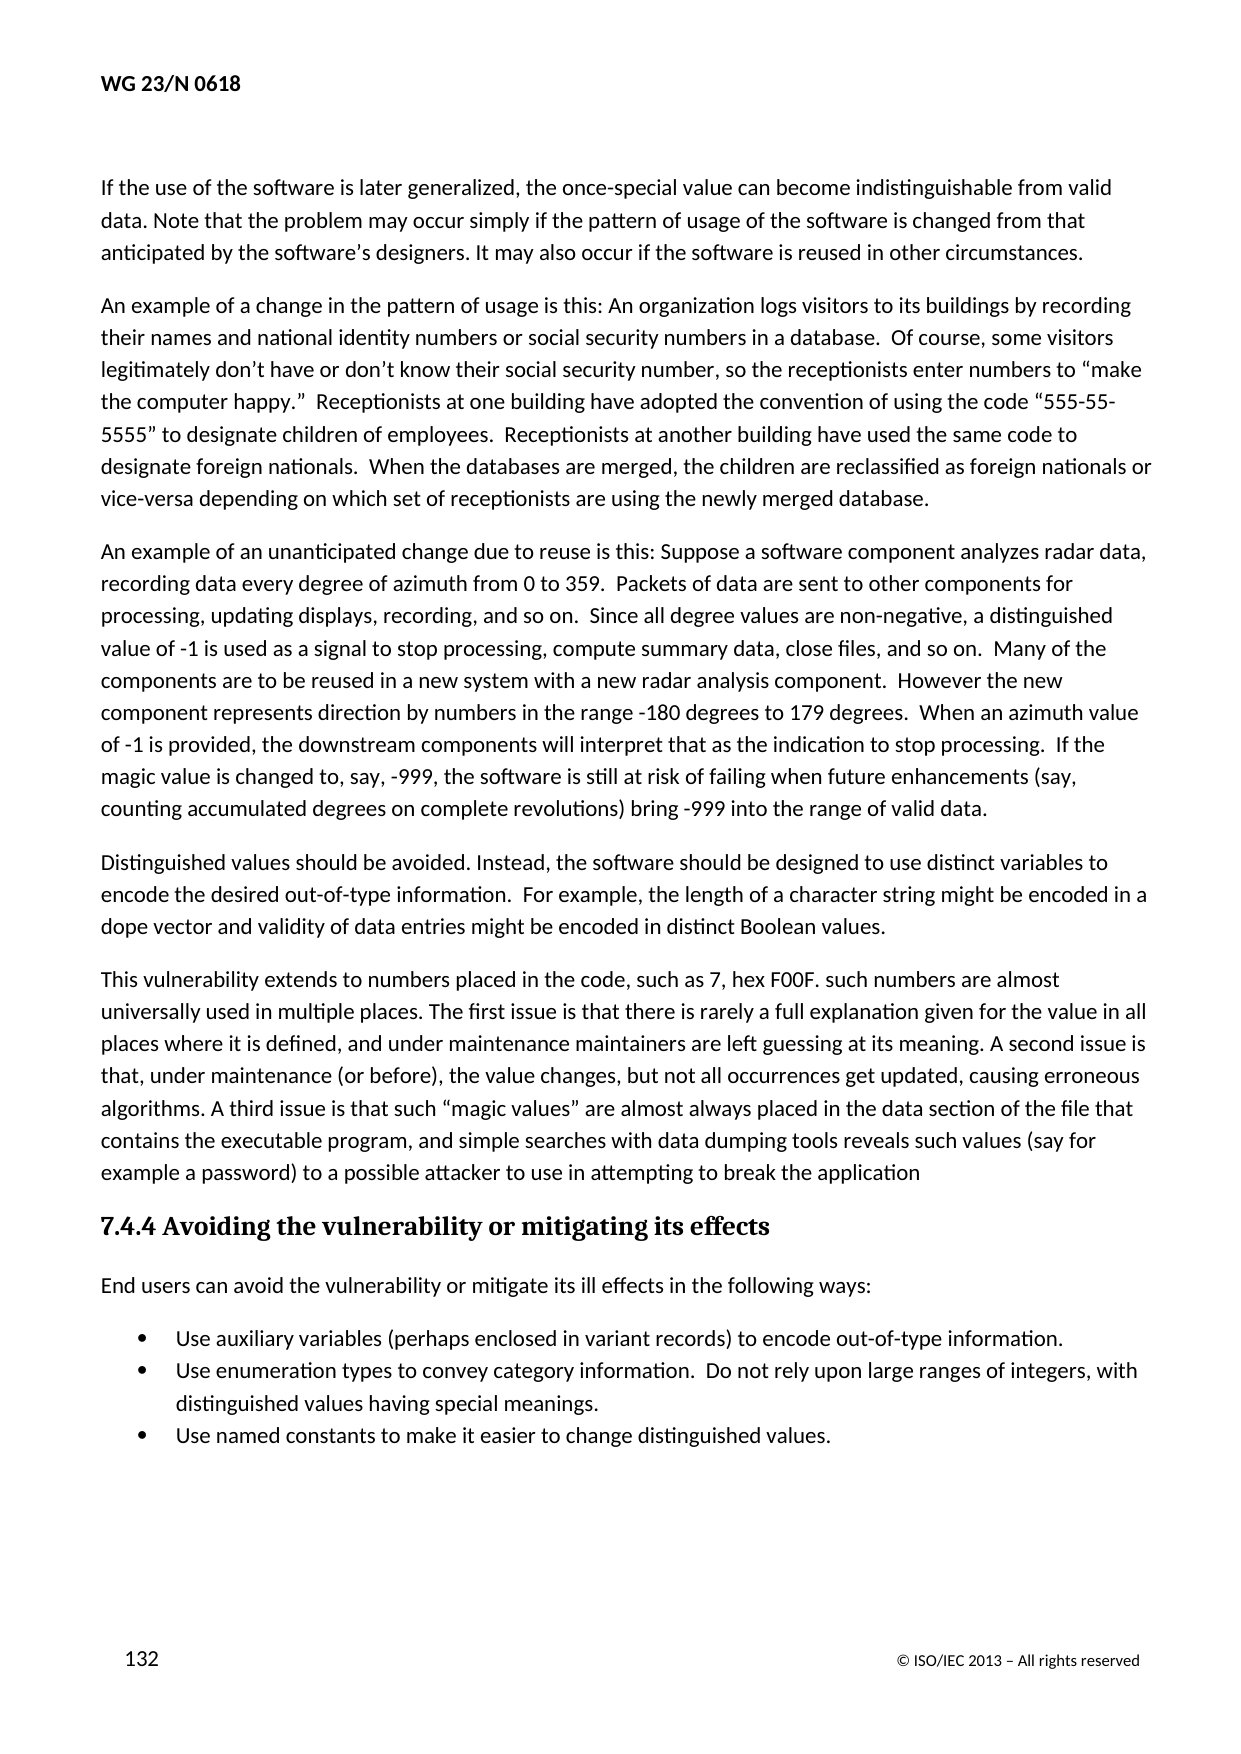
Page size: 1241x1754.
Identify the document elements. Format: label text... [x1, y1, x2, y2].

text An example of an unanticipated change due to reuse is this: Suppose a software component analyzes radar data, recording data every degree of azimuth from 0 to 359. Packets of data are sent to other components for processing, updating displays, recording, and so on. Since all degree values are non-negative, a distinguished value of -1 is used as a signal to stop processing, compute summary data, close files, and so on. Many of the components are to be reused in a new system with a new radar analysis component. However the new component represents direction by numbers in the range -180 degrees to 179 degrees. When an azimuth value of -1 is provided, the downstream components will interpret that as the indication to stop processing. If the magic value is changed to, say, -999, the software is still at risk of failing when future enhancements (say, counting accumulated degrees on complete revolutions) bring -999 into the range of valid data. [101, 537, 1164, 823]
text If the use of the software is later generalized, the once-special value can become indistinguishable from valid data. Note that the problem may occur simply if the pattern of usage of the software is changed from that anticipated by the software’s designers. It may also occur if the software is reused in other circumstances. [101, 173, 1164, 266]
list Use named constants to make it easier to change distinguished values. [138, 1421, 1164, 1449]
text An example of a change in the pattern of usage is this: An organization logs visitors to its buildings by recording their names and national identity numbers or social security numbers in a database. Of course, some visitors legitimately don’t have or don’t know their social security number, so the receptionists enter numbers to “make the computer happy.” Receptionists at one building have adopted the convention of using the code “555-55-5555” to designate children of employees. Receptionists at another building have used the same code to designate foreign nationals. When the databases are merged, the children are reclassified as foreign nationals or vice-versa depending on which set of receptionists are using the newly merged database. [101, 291, 1164, 512]
subtitle 7.4.4 Avoiding the vulnerability or mitigating its effects [101, 1211, 1164, 1242]
list Use auxiliary variables (perhaps enclosed in variant records) to encode out-of-type information. [138, 1324, 1164, 1352]
text End users can avoid the vulnerability or mitigate its ill effects in the following ways: [101, 1271, 1164, 1299]
text Distinguished values should be avoided. Instead, the software should be designed to use distinct variables to encode the desired out-of-type information. For example, the length of a character string might be encoded in a dope vector and validity of data entries might be encoded in distinct Boolean values. [101, 848, 1164, 940]
list Use enumeration types to convey category information. Do not rely upon large ranges of integers, with distinguished values having special meanings. [138, 1356, 1164, 1417]
text This vulnerability extends to numbers placed in the code, such as 7, hex F00F. such numbers are almost universally used in multiple places. The first issue is that there is rarely a full explanation given for the value in all places where it is defined, and under maintenance maintainers are left guessing at its meaning. A second issue is that, under maintenance (or before), the value changes, but not all occurrences get updated, causing erroneous algorithms. A third issue is that such “magic values” are almost always placed in the data section of the file that contains the executable program, and simple searches with data dumping tools reveals such values (say for example a password) to a possible attacker to use in attempting to break the application [101, 965, 1164, 1186]
